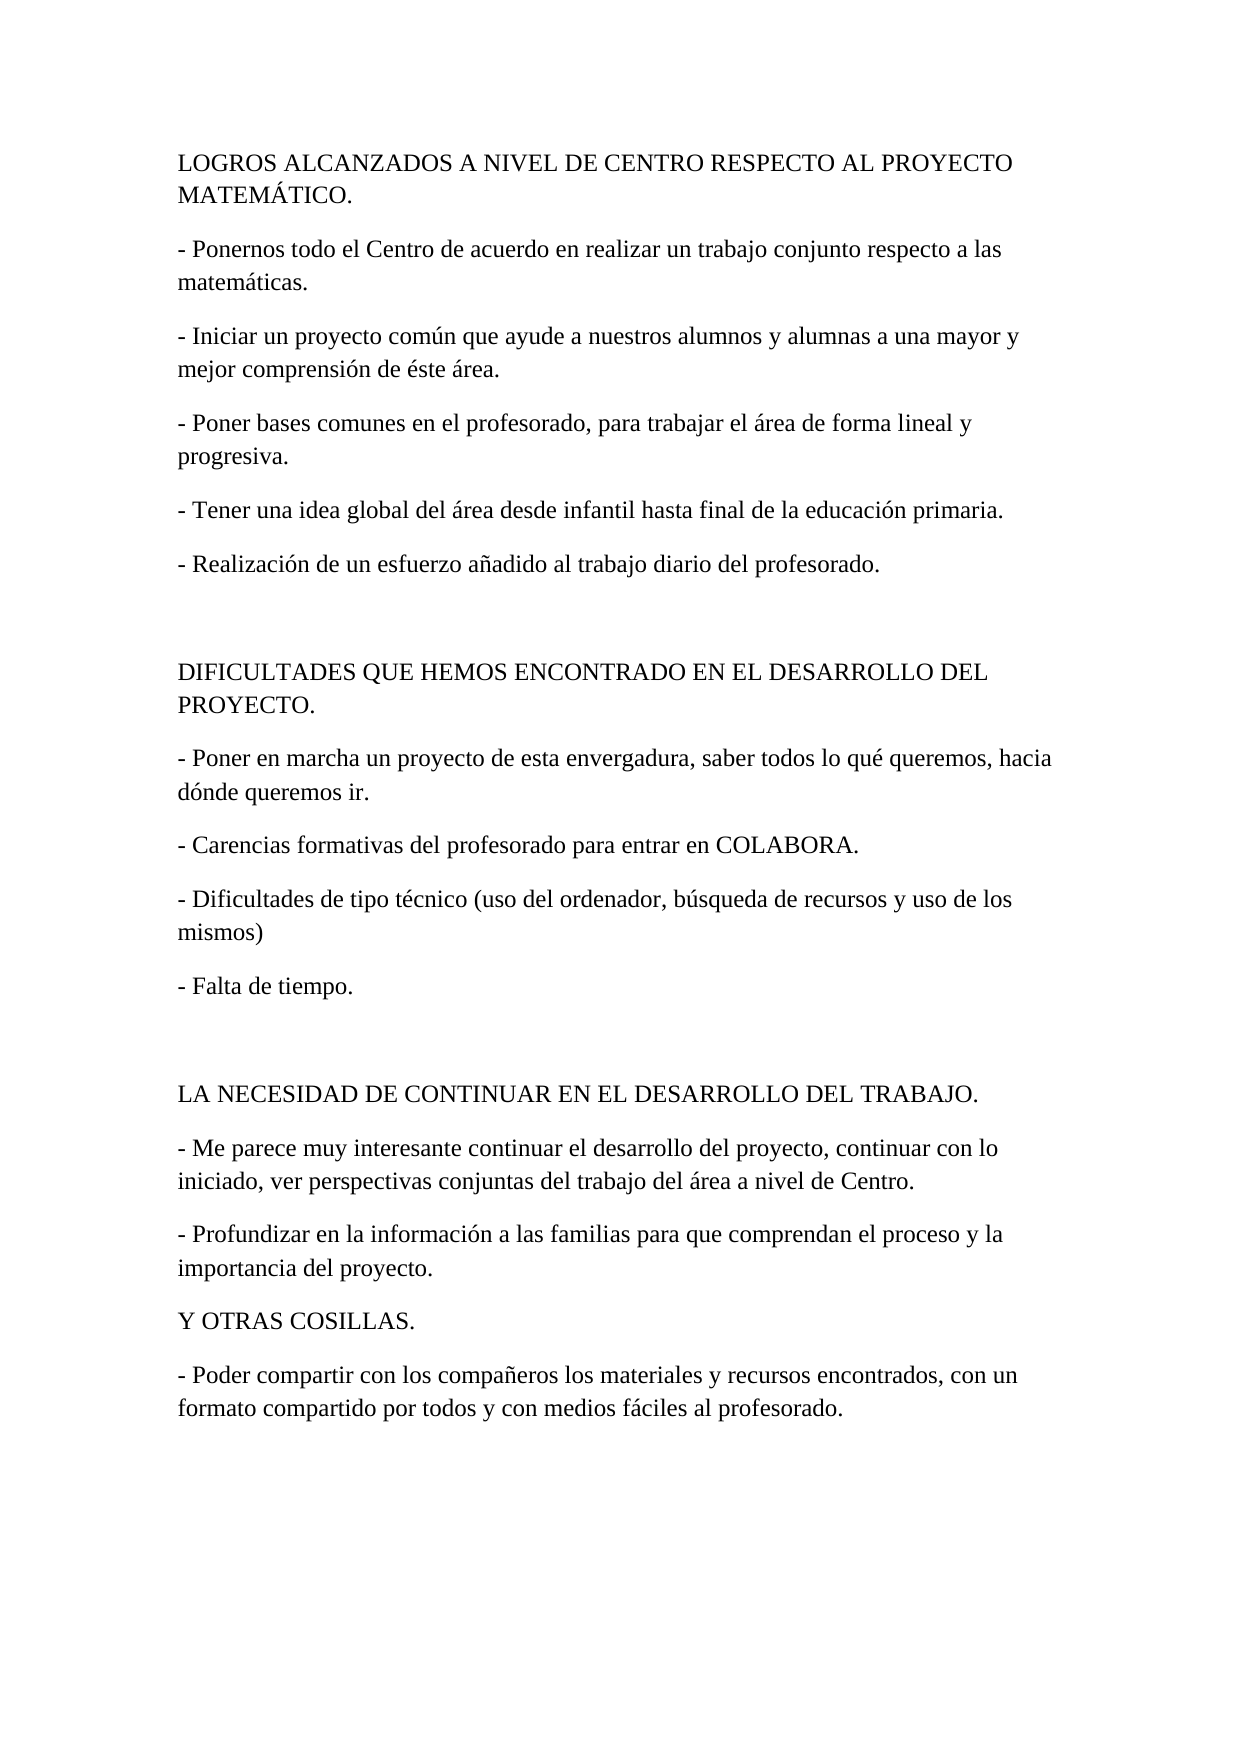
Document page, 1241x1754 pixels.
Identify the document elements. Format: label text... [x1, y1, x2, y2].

text DIFICULTADES QUE HEMOS ENCONTRADO EN EL DESARROLLO DEL PROYECTO. [177, 657, 1063, 718]
text - Carencias formativas del profesorado para entrar en COLABORA. [177, 830, 1063, 859]
text - Iniciar un proyecto común que ayude a nuestros alumnos y alumnas a una mayor y mejor comprensión de éste área. [177, 321, 1063, 383]
text - Dificultades de tipo técnico (uso del ordenador, búsqueda de recursos y uso de los mismos) [177, 884, 1063, 946]
text - Profundizar en la información a las familias para que comprendan el proceso y la importancia del proyecto. [177, 1219, 1063, 1281]
text - Tener una idea global del área desde infantil hasta final de la educación primaria. [177, 495, 1063, 524]
text - Me parece muy interesante continuar el desarrollo del proyecto, continuar con lo iniciado, ver perspectivas conjuntas del trabajo del área a nivel de Centro. [177, 1133, 1063, 1194]
text - Poner bases comunes en el profesorado, para trabajar el área de forma lineal y progresiva. [177, 408, 1063, 470]
text - Poder compartir con los compañeros los materiales y recursos encontrados, con un formato compartido por todos y con medios fáciles al profesorado. [177, 1360, 1063, 1422]
text - Falta de tiempo. [177, 971, 1063, 1000]
text LA NECESIDAD DE CONTINUAR EN EL DESARROLLO DEL TRABAJO. [177, 1079, 1063, 1108]
text - Realización de un esfuerzo añadido al trabajo diario del profesorado. [177, 549, 1063, 578]
text - Poner en marcha un proyecto de esta envergadura, saber todos lo qué queremos, hacia dónde queremos ir. [177, 743, 1063, 805]
text - Ponernos todo el Centro de acuerdo en realizar un trabajo conjunto respecto a las matemáticas. [177, 234, 1063, 296]
text Y OTRAS COSILLAS. [177, 1306, 1063, 1335]
text LOGROS ALCANZADOS A NIVEL DE CENTRO RESPECTO AL PROYECTO MATEMÁTICO. [177, 148, 1063, 209]
